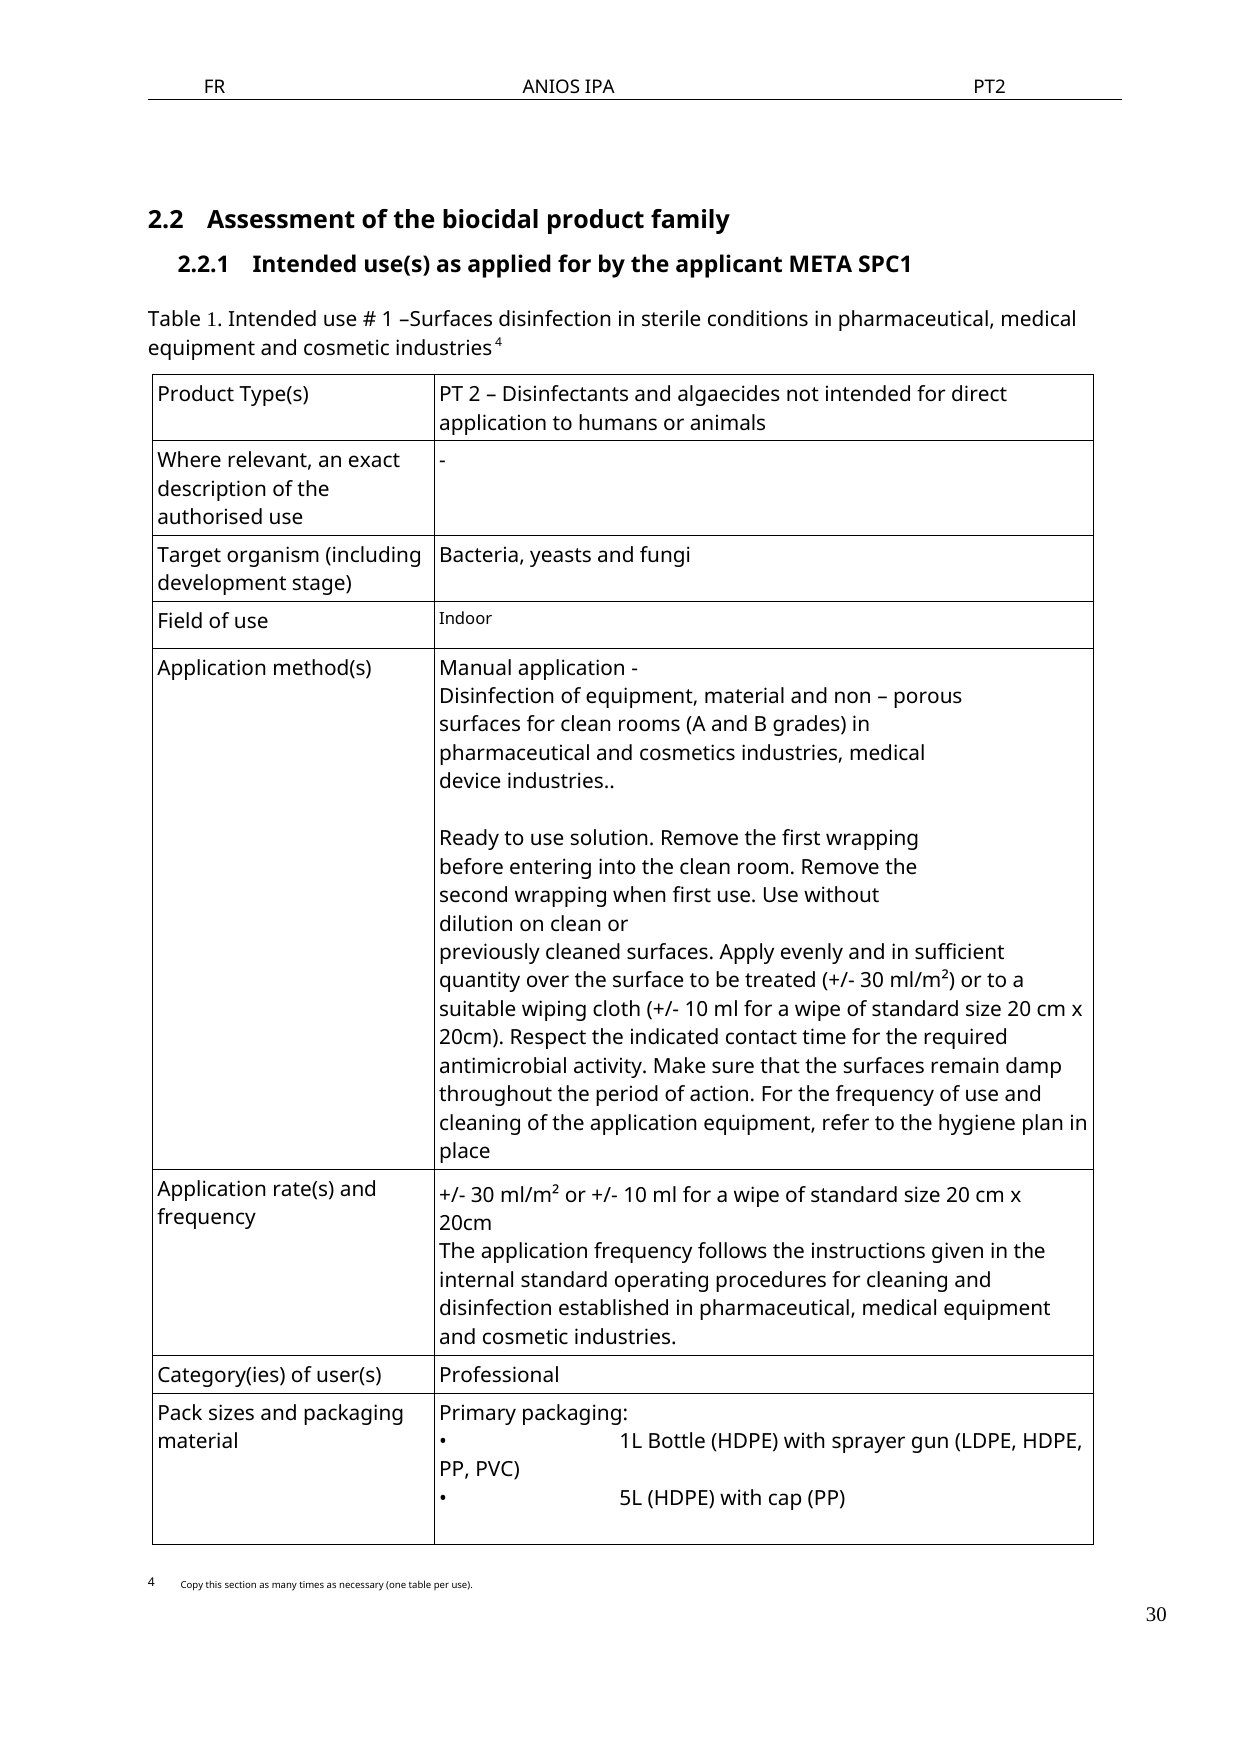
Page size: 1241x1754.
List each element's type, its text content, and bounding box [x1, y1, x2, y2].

table_cell Target organism (including development stage) [153, 536, 434, 601]
subtitle Intended use(s) as applied for by the applicant META SPC1 [177, 248, 1166, 279]
table_cell Field of use [153, 602, 434, 647]
table_cell Application method(s) [153, 649, 434, 1169]
table_header Product Type(s) [153, 375, 434, 440]
table_cell Bacteria, yeasts and fungi [435, 536, 1093, 601]
table_cell Indoor [435, 602, 1093, 647]
table_cell Application rate(s) and frequency [153, 1170, 434, 1354]
table_cell +/- 30 ml/m² or +/- 10 ml for a wipe of standard size 20 cm x 20cm The application frequency follows the instructions given in the internal standard operating procedures for cleaning and disinfection established in pharmaceutical, medical equipment and cosmetic industries. [435, 1170, 1093, 1354]
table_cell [435, 1394, 1093, 1544]
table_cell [153, 1394, 434, 1544]
table_cell Category(ies) of user(s) [153, 1356, 434, 1392]
table_header PT 2 – Disinfectants and algaecides not intended for direct application to humans or animals [435, 375, 1093, 440]
table_cell Professional [435, 1356, 1093, 1392]
table_cell - [435, 441, 1093, 535]
table_cell Manual application - Disinfection of equipment, material and non – porous surfaces for clean rooms (A and B grades) in pharmaceutical and cosmetics industries, medical device industries.. Ready to use solution. Remove the first wrapping before entering into the clean room. Remove the second wrapping when first use. Use without dilution on clean or previously cleaned surfaces. Apply evenly and in sufficient quantity over the surface to be treated (+/- 30 ml/m²) or to a suitable wiping cloth (+/- 10 ml for a wipe of standard size 20 cm x 20cm). Respect the indicated contact time for the required antimicrobial activity. Make sure that the surfaces remain damp throughout the period of action. For the frequency of use and cleaning of the application equipment, refer to the hygiene plan in place [435, 649, 1093, 1169]
table_cell Where relevant, an exact description of the authorised use [153, 441, 434, 535]
subtitle Assessment of the biocidal product family [148, 202, 1166, 236]
